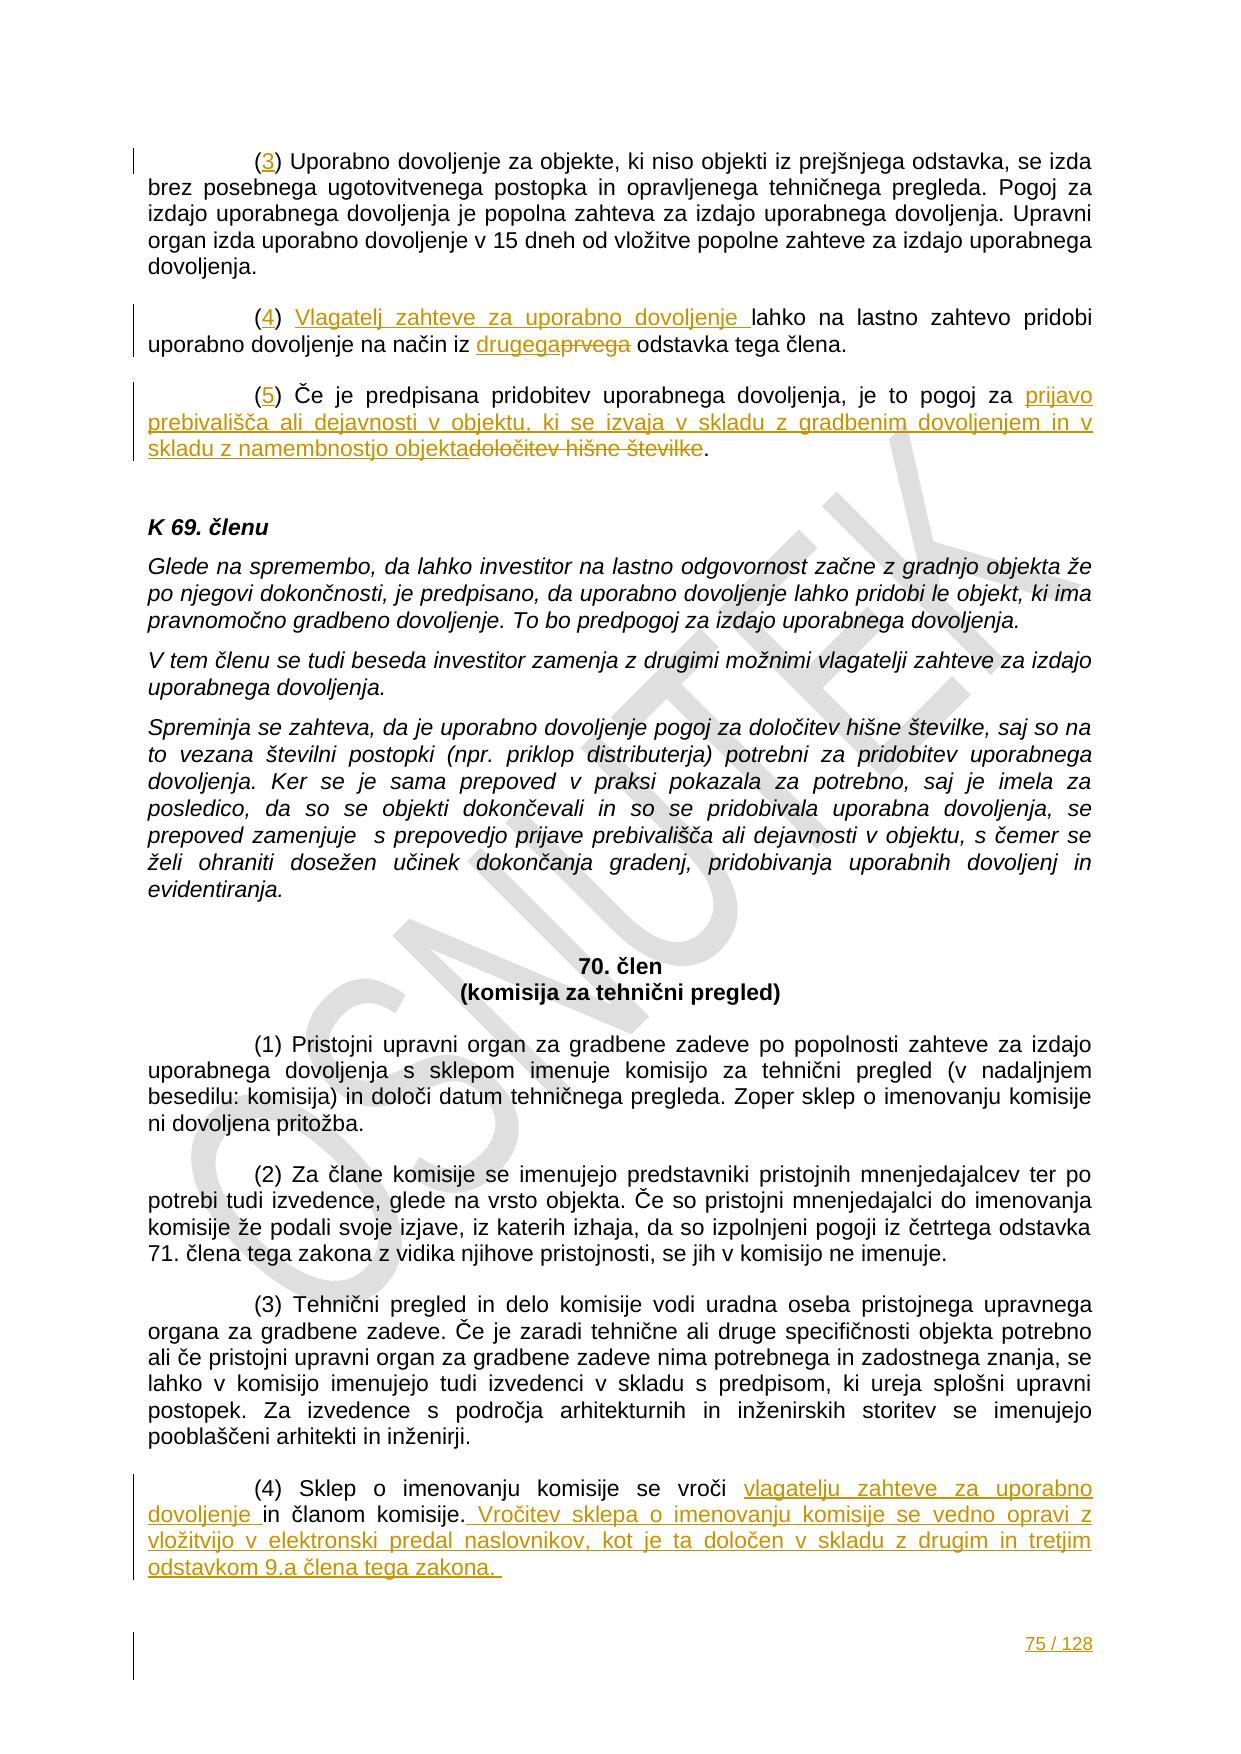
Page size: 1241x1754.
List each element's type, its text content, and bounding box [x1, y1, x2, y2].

text () Če je predpisana pridobitev uporabnega dovoljenja, je to pogoj za . [148, 433, 1093, 461]
text () Uporabno dovoljenje za objekte, ki niso objekti iz prejšnjega odstavka, se izda brez posebnega ugotovitvenega postopka in opravljenega tehničnega pregleda. Pogoj za izdajo uporabnega dovoljenja je popolna zahteva za izdajo uporabnega dovoljenja. Upravni organ izda uporabno dovoljenje v 15 dneh od vložitve popolne zahteve za izdajo uporabnega dovoljenja. [148, 148, 1093, 279]
text K 69. členu [148, 513, 1093, 540]
text (2) Za člane komisije se imenujejo predstavniki pristojnih mnenjedajalcev ter po potrebi tudi izvedence, glede na vrsto objekta. Če so pristojni mnenjedajalci do imenovanja komisije že podali svoje izjave, iz katerih izhaja, da so izpolnjeni pogoji iz četrtega odstavka 71. člena tega zakona z vidika njihove pristojnosti, se jih v komisijo ne imenuje. [148, 1161, 1093, 1266]
text (4) Sklep o imenovanju komisije se vroči in članom komisije. [148, 1474, 1093, 1580]
text Spreminja se zahteva, da je uporabno dovoljenje pogoj za določitev hišne številke, saj so na to vezana številni postopki (npr. priklop distributerja) potrebni za pridobitev uporabnega dovoljenja. Ker se je sama prepoved v praksi pokazala za potrebno, saj je imela za posledico, da so se objekti dokončevali in so se pridobivala uporabna dovoljenja, se prepoved zamenjuje s prepovedjo prijave prebivališča ali dejavnosti v objektu, s čemer se želi ohraniti dosežen učinek dokončanja gradenj, pridobivanja uporabnih dovoljenj in evidentiranja. [148, 713, 1093, 903]
text V tem členu se tudi beseda investitor zamenja z drugimi možnimi vlagatelji zahteve za izdajo uporabnega dovoljenja. [148, 647, 1093, 701]
text (3) Tehnični pregled in delo komisije vodi uradna oseba pristojnega upravnega organa za gradbene zadeve. Če je zaradi tehnične ali druge specifičnosti objekta potrebno ali če pristojni upravni organ za gradbene zadeve nima potrebnega in zadostnega znanja, se lahko v komisijo imenujejo tudi izvedenci v skladu s predpisom, ki ureja splošni upravni postopek. Za izvedence s področja arhitekturnih in inženirskih storitev se imenujejo pooblaščeni arhitekti in inženirji. [148, 1291, 1093, 1449]
text () lahko na lastno zahtevo pridobi uporabno dovoljenje na način iz odstavka tega člena. [148, 304, 1093, 357]
text 70. člen [148, 953, 1093, 979]
text Glede na spremembo, da lahko investitor na lastno odgovornost začne z gradnjo objekta že po njegovi dokončnosti, je predpisano, da uporabno dovoljenje lahko pridobi le objekt, ki ima pravnomočno gradbeno dovoljenje. To bo predpogoj za izdajo uporabnega dovoljenja. [148, 553, 1093, 634]
text () Če je predpisana pridobitev uporabnega dovoljenja, je to pogoj za . [148, 382, 1093, 431]
text (komisija za tehnični pregled) [148, 979, 1093, 1006]
text (1) Pristojni upravni organ za gradbene zadeve po popolnosti zahteve za izdajo uporabnega dovoljenja s sklepom imenuje komisijo za tehnični pregled (v nadaljnjem besedilu: komisija) in določi datum tehničnega pregleda. Zoper sklep o imenovanju komisije ni dovoljena pritožba. [148, 1031, 1093, 1136]
